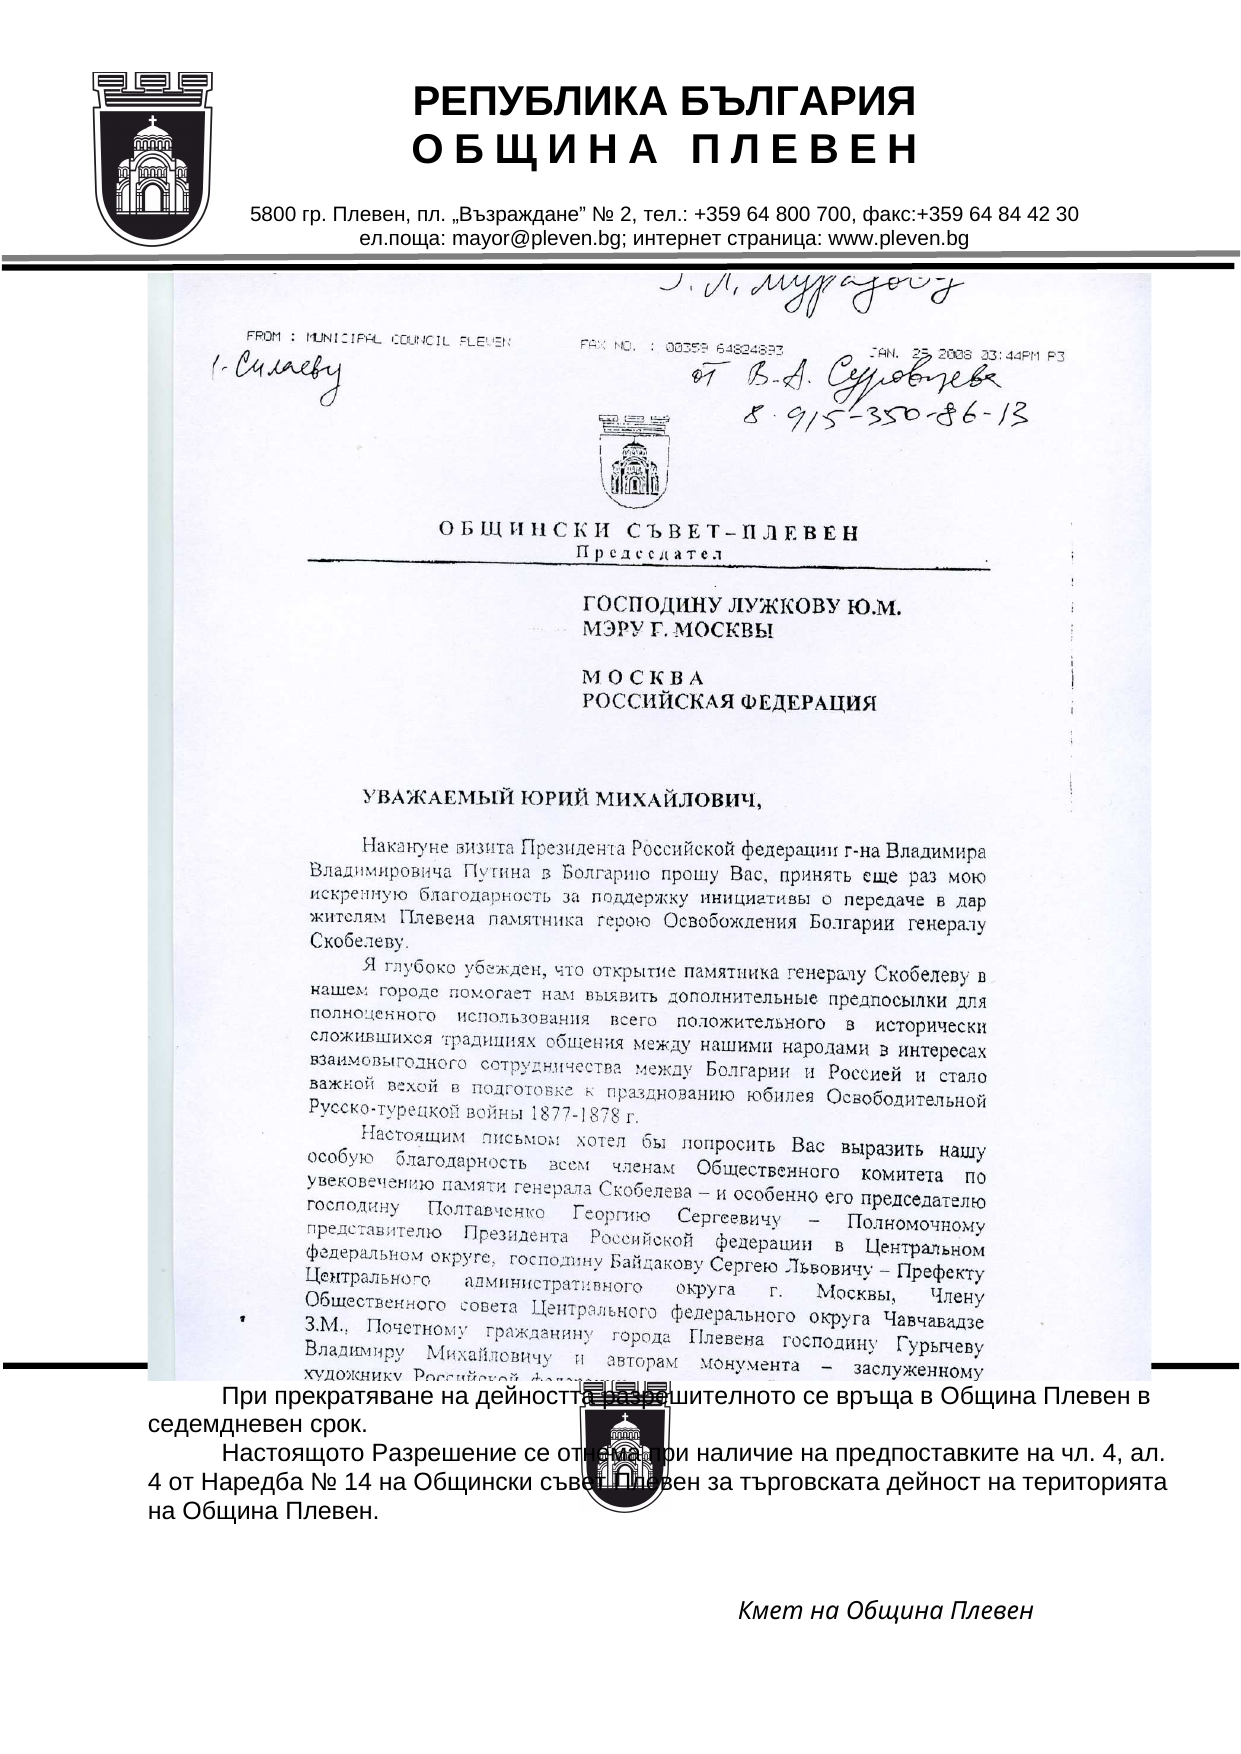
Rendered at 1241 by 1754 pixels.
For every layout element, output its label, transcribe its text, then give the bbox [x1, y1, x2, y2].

picture [92, 72, 213, 247]
text Кмет на Община Плевен [516, 1593, 1181, 1627]
picture [147, 273, 1152, 1381]
text При прекратяване на дейността разрешителното се връща в Община Плевен в седемдневен срок. [148, 1381, 1181, 1438]
text Настоящото Разрешение се отнема при наличие на предпоставките на чл. 4, ал. 4 от Наредба № 14 на Общински съвет Плевен за търговската дейност на територията на Община Плевен. [148, 1438, 1181, 1524]
